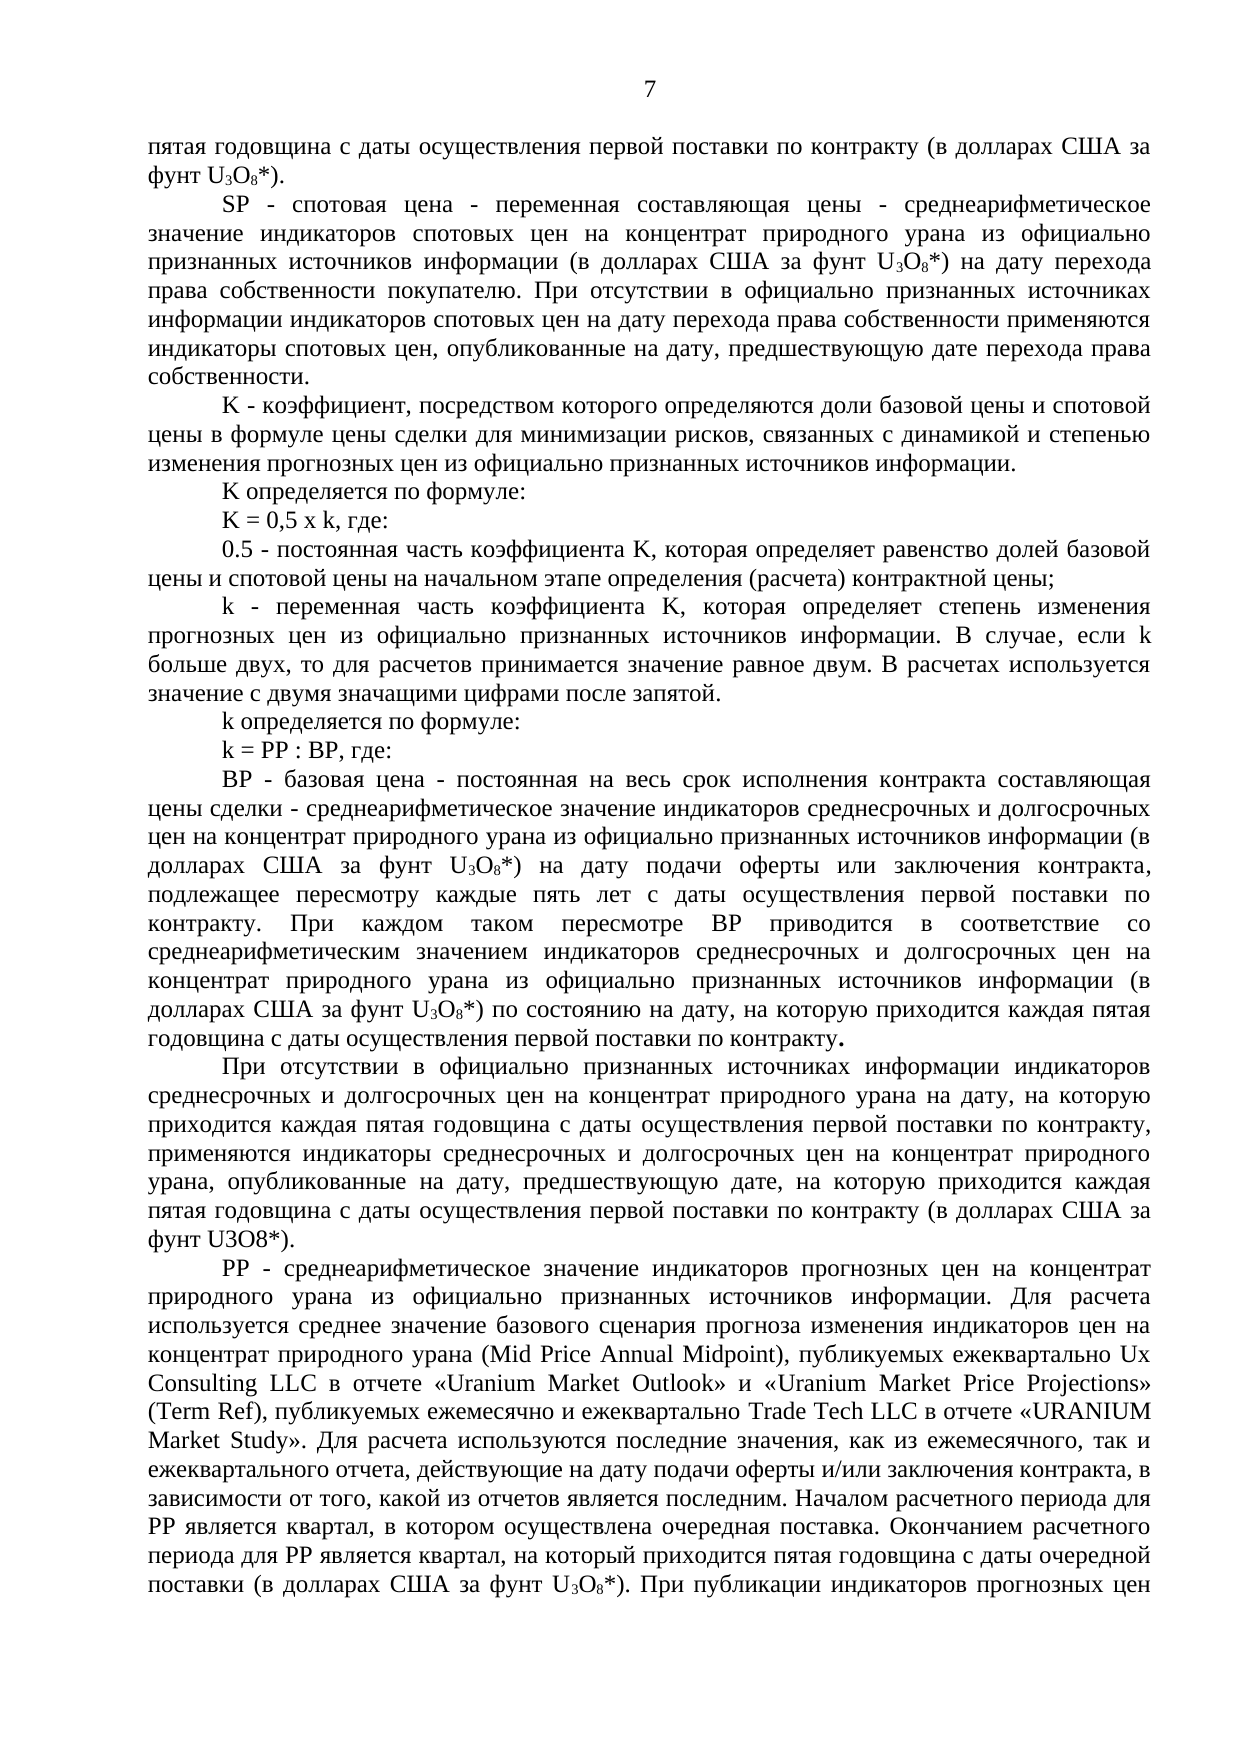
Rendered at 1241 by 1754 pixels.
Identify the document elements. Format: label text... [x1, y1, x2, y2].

text k - переменная часть коэффициента K, которая определяет степень изменения прогнозных цен из официально признанных источников информации. В случае, если k больше двух, то для расчетов принимается значение равное двум. В расчетах используется значение с двумя значащими цифрами после запятой. [148, 591, 1152, 706]
text k = РР : ВР, где: [148, 735, 1152, 764]
text k определяется по формуле: [148, 706, 1152, 735]
text K определяется по формуле: [148, 476, 1152, 505]
text SP - спотовая цена - переменная составляющая цены - среднеарифметическое значение индикаторов спотовых цен на концентрат природного урана из официально признанных источников информации (в долларах США за фунт U3O8*) на дату перехода права собственности покупателю. При отсутствии в официально признанных источниках информации индикаторов спотовых цен на дату перехода права собственности применяются индикаторы спотовых цен, опубликованные на дату, предшествующую дате перехода права собственности. [148, 189, 1152, 390]
text ВР - базовая цена - постоянная на весь срок исполнения контракта составляющая цены сделки - среднеарифметическое значение индикаторов среднесрочных и долгосрочных цен на концентрат природного урана из официально признанных источников информации (в долларах США за фунт U3O8*) на дату подачи оферты или заключения контракта, подлежащее пересмотру каждые пять лет с даты осуществления первой поставки по контракту. При каждом таком пересмотре ВР приводится в соответствие со среднеарифметическим значением индикаторов среднесрочных и долгосрочных цен на концентрат природного урана из официально признанных источников информации (в долларах США за фунт U3O8*) по состоянию на дату, на которую приходится каждая пятая годовщина с даты осуществления первой поставки по контракту. [148, 764, 1152, 1051]
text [148, 1253, 1152, 1598]
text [148, 131, 1152, 189]
text 0.5 - постоянная часть коэффициента K, которая определяет равенство долей базовой цены и спотовой цены на начальном этапе определения (расчета) контрактной цены; [148, 534, 1152, 591]
text K - коэффициент, посредством которого определяются доли базовой цены и спотовой цены в формуле цены сделки для минимизации рисков, связанных с динамикой и степенью изменения прогнозных цен из официально признанных источников информации. [148, 390, 1152, 476]
text K = 0,5 х k, где: [148, 505, 1152, 534]
